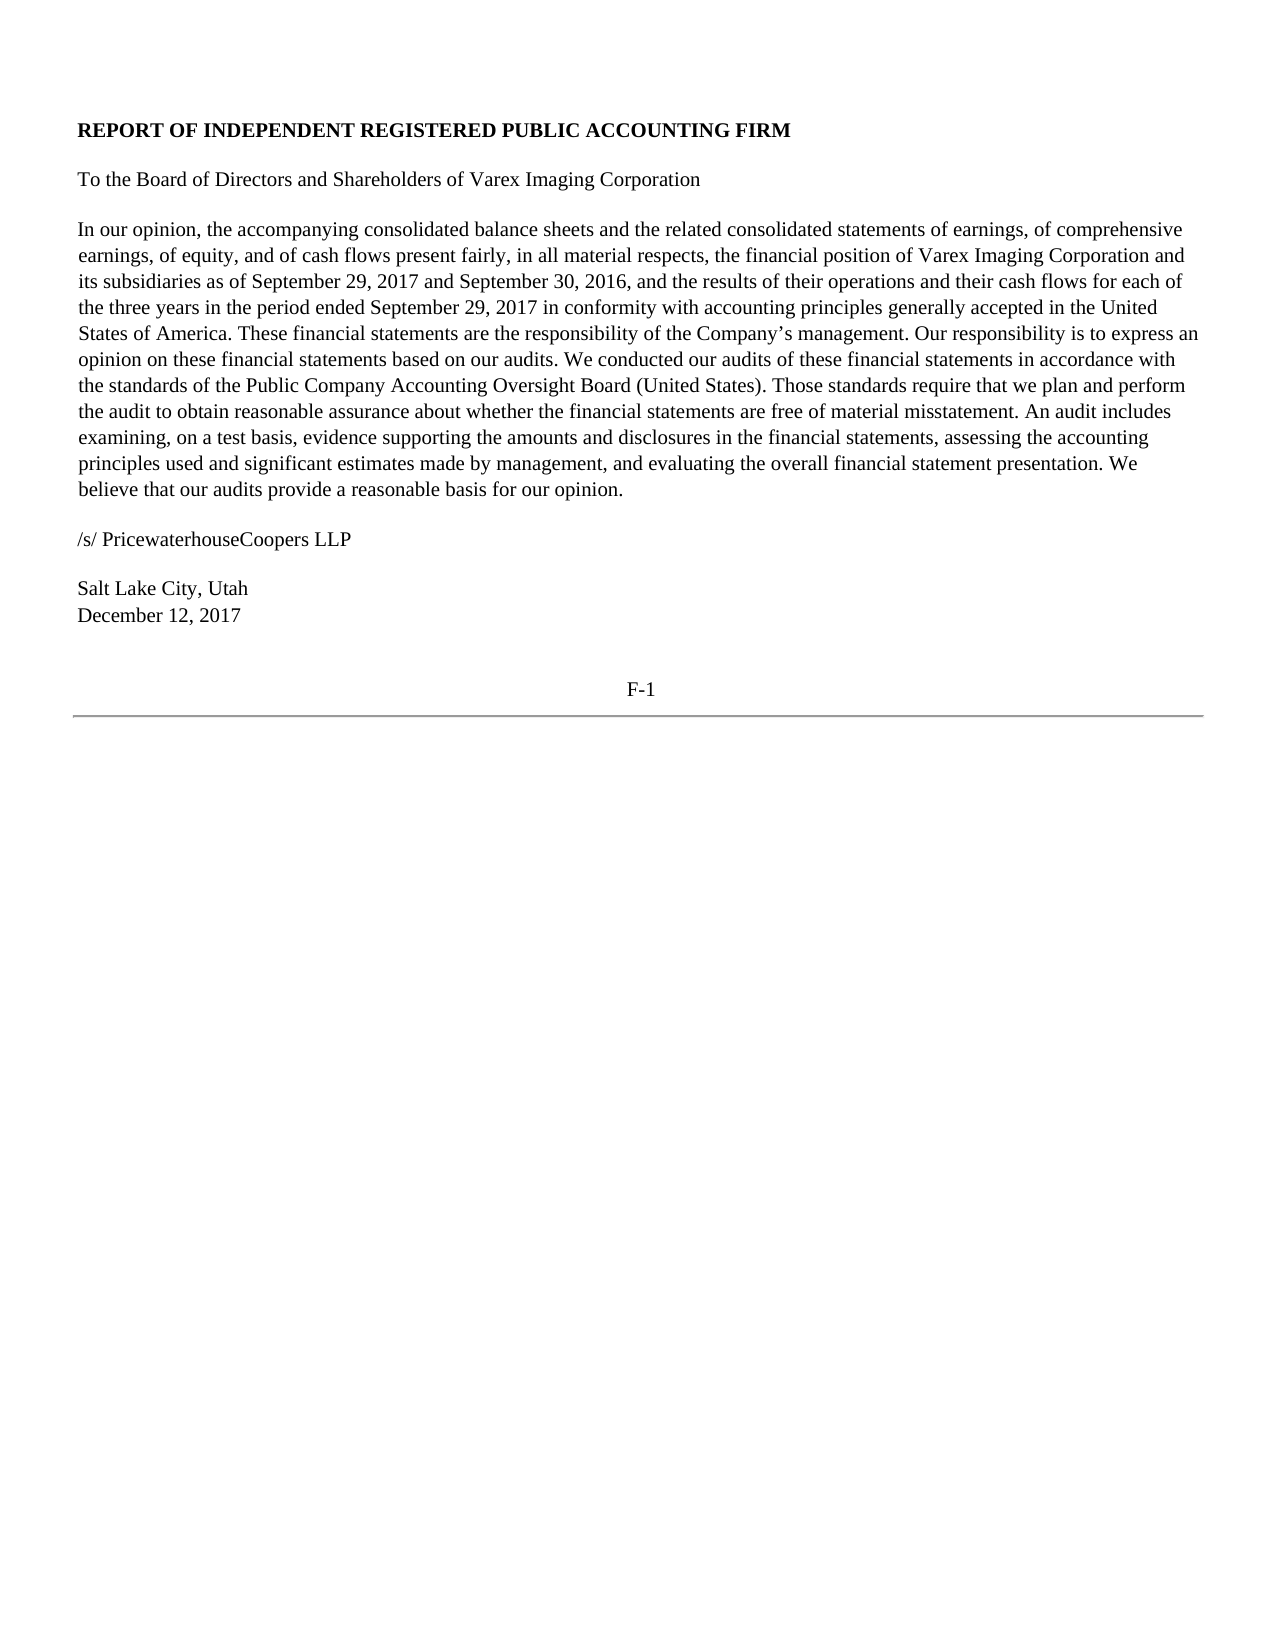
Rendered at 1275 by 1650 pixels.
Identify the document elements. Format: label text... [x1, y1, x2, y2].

text December 12, 2017 [77, 603, 1201, 627]
text REPORT OF INDEPENDENT REGISTERED PUBLIC ACCOUNTING FIRM [77, 118, 1202, 142]
text /s/ PricewaterhouseCoopers LLP [77, 527, 1201, 551]
text To the Board of Directors and Shareholders of Varex Imaging Corporation [77, 167, 1201, 191]
text In our opinion, the accompanying consolidated balance sheets and the related consolidated statements of earnings, of comprehensive earnings, of equity, and of cash flows present fairly, in all material respects, the financial position of Varex Imaging Corporation and its subsidiaries as of September 29, 2017 and September 30, 2016, and the results of their operations and their cash flows for each of the three years in the period ended September 29, 2017 in conformity with accounting principles generally accepted in the United States of America. These financial statements are the responsibility of the Company’s management. Our responsibility is to express an opinion on these financial statements based on our audits. We conducted our audits of these financial statements in accordance with the standards of the Public Company Accounting Oversight Board (United States). Those standards require that we plan and perform the audit to obtain reasonable assurance about whether the financial statements are free of material misstatement. An audit includes examining, on a test basis, evidence supporting the amounts and disclosures in the financial statements, assessing the accounting principles used and significant estimates made by management, and evaluating the overall financial statement presentation. We believe that our audits provide a reasonable basis for our opinion. [77, 217, 1201, 501]
text F-1 [105, 677, 1177, 701]
text Salt Lake City, Utah [77, 576, 1201, 600]
